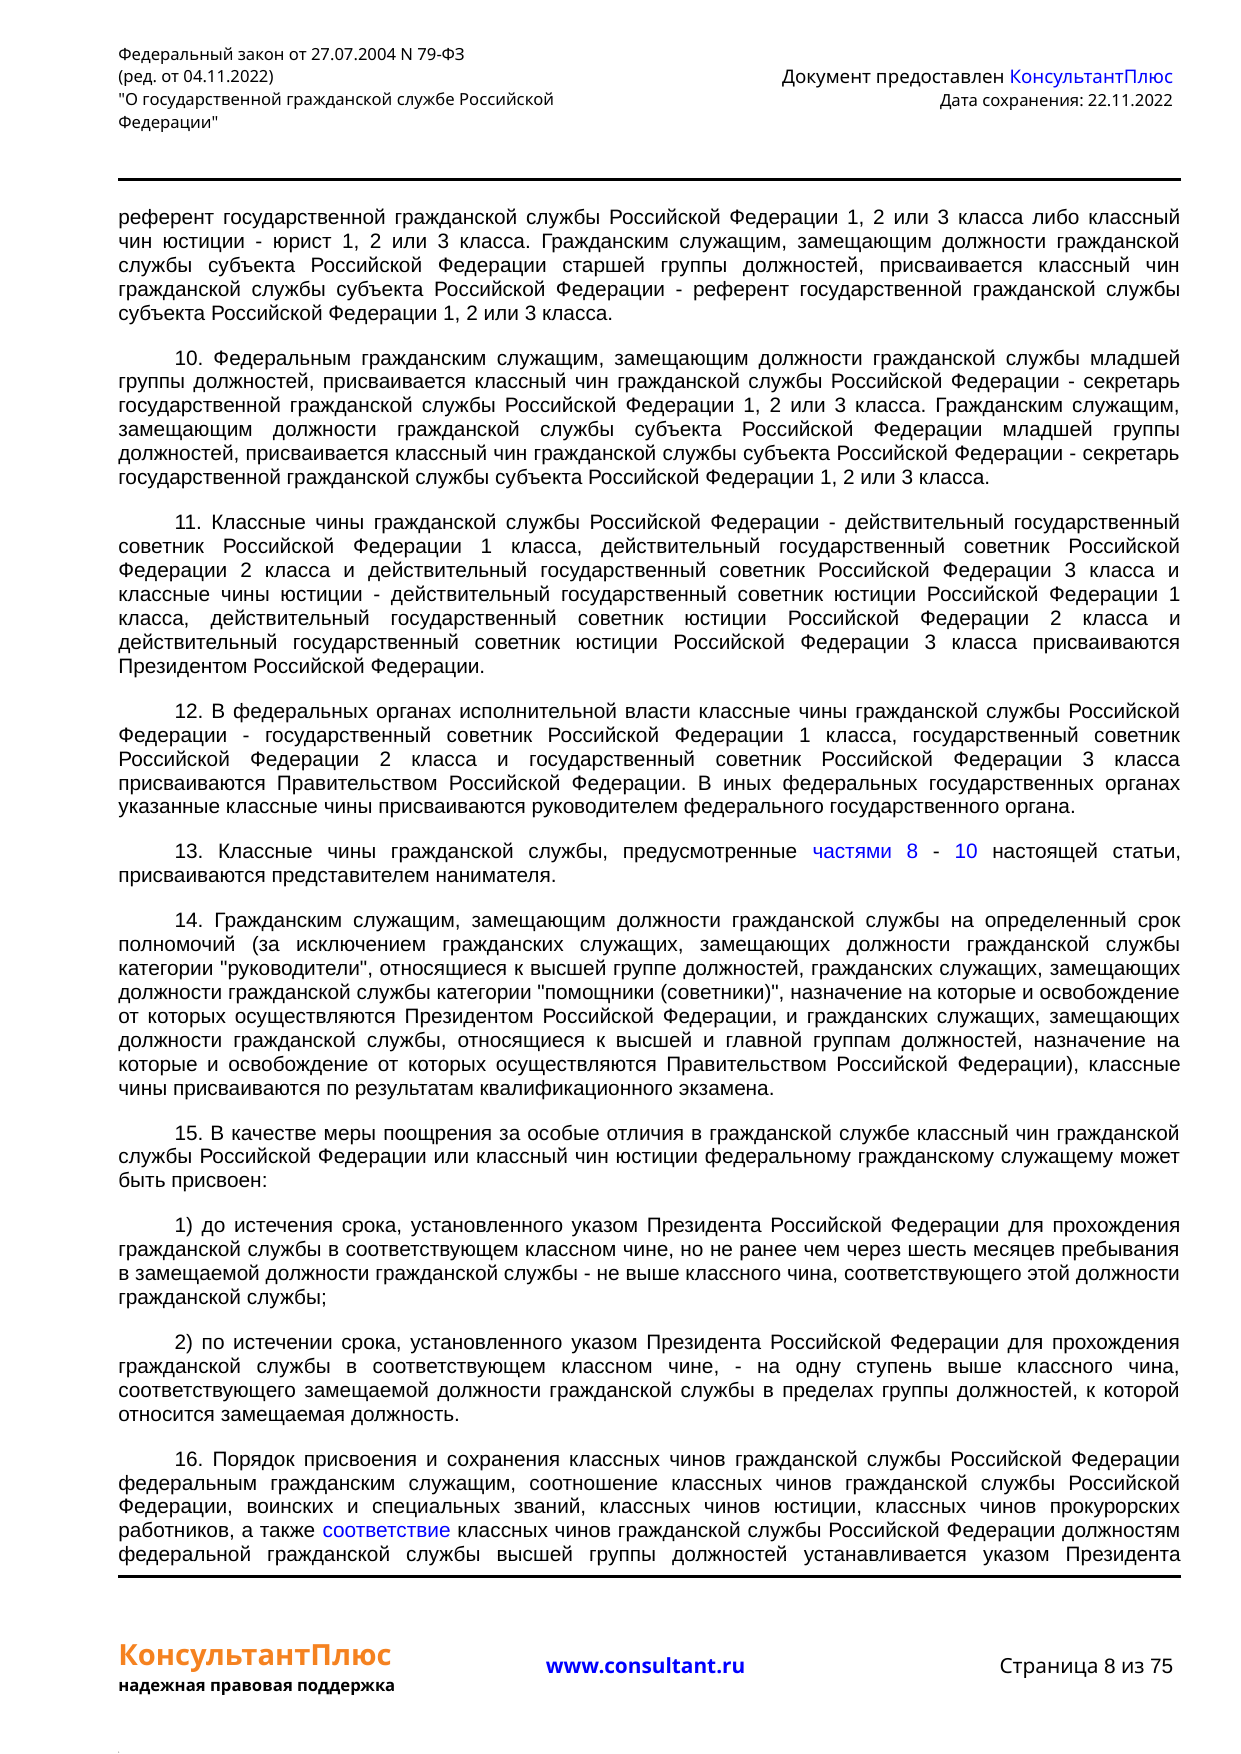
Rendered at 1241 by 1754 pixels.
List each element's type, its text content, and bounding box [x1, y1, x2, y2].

text 15. В качестве меры поощрения за особые отличия в гражданской службе классный чин гражданской службы Российской Федерации или классный чин юстиции федеральному гражданскому служащему может быть присвоен: [118, 1120, 1181, 1192]
text 12. В федеральных органах исполнительной власти классные чины гражданской службы Российской Федерации - государственный советник Российской Федерации 1 класса, государственный советник Российской Федерации 2 класса и государственный советник Российской Федерации 3 класса присваиваются Правительством Российской Федерации. В иных федеральных государственных органах указанные классные чины присваиваются руководителем федерального государственного органа. [118, 698, 1181, 818]
text 11. Классные чины гражданской службы Российской Федерации - действительный государственный советник Российской Федерации 1 класса, действительный государственный советник Российской Федерации 2 класса и действительный государственный советник Российской Федерации 3 класса и классные чины юстиции - действительный государственный советник юстиции Российской Федерации 1 класса, действительный государственный советник юстиции Российской Федерации 2 класса и действительный государственный советник юстиции Российской Федерации 3 класса присваиваются Президентом Российской Федерации. [118, 510, 1181, 678]
text 14. Гражданским служащим, замещающим должности гражданской службы на определенный срок полномочий (за исключением гражданских служащих, замещающих должности гражданской службы категории "руководители", относящиеся к высшей группе должностей, гражданских служащих, замещающих должности гражданской службы категории "помощники (советники)", назначение на которые и освобождение от которых осуществляются Президентом Российской Федерации, и гражданских служащих, замещающих должности гражданской службы, относящиеся к высшей и главной группам должностей, назначение на которые и освобождение от которых осуществляются Правительством Российской Федерации), классные чины присваиваются по результатам квалификационного экзамена. [118, 908, 1181, 1099]
text 13. Классные чины гражданской службы, предусмотренные частями 8 - 10 настоящей статьи, присваиваются представителем нанимателя. [118, 839, 1181, 887]
text 10. Федеральным гражданским служащим, замещающим должности гражданской службы младшей группы должностей, присваивается классный чин гражданской службы Российской Федерации - секретарь государственной гражданской службы Российской Федерации 1, 2 или 3 класса. Гражданским служащим, замещающим должности гражданской службы субъекта Российской Федерации младшей группы должностей, присваивается классный чин гражданской службы субъекта Российской Федерации - секретарь государственной гражданской службы субъекта Российской Федерации 1, 2 или 3 класса. [118, 345, 1181, 489]
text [118, 1446, 1181, 1566]
text 1) до истечения срока, установленного указом Президента Российской Федерации для прохождения гражданской службы в соответствующем классном чине, но не ранее чем через шесть месяцев пребывания в замещаемой должности гражданской службы - не выше классного чина, соответствующего этой должности гражданской службы; [118, 1213, 1181, 1309]
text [118, 205, 1181, 324]
text 2) по истечении срока, установленного указом Президента Российской Федерации для прохождения гражданской службы в соответствующем классном чине, - на одну ступень выше классного чина, соответствующего замещаемой должности гражданской службы в пределах группы должностей, к которой относится замещаемая должность. [118, 1330, 1181, 1426]
